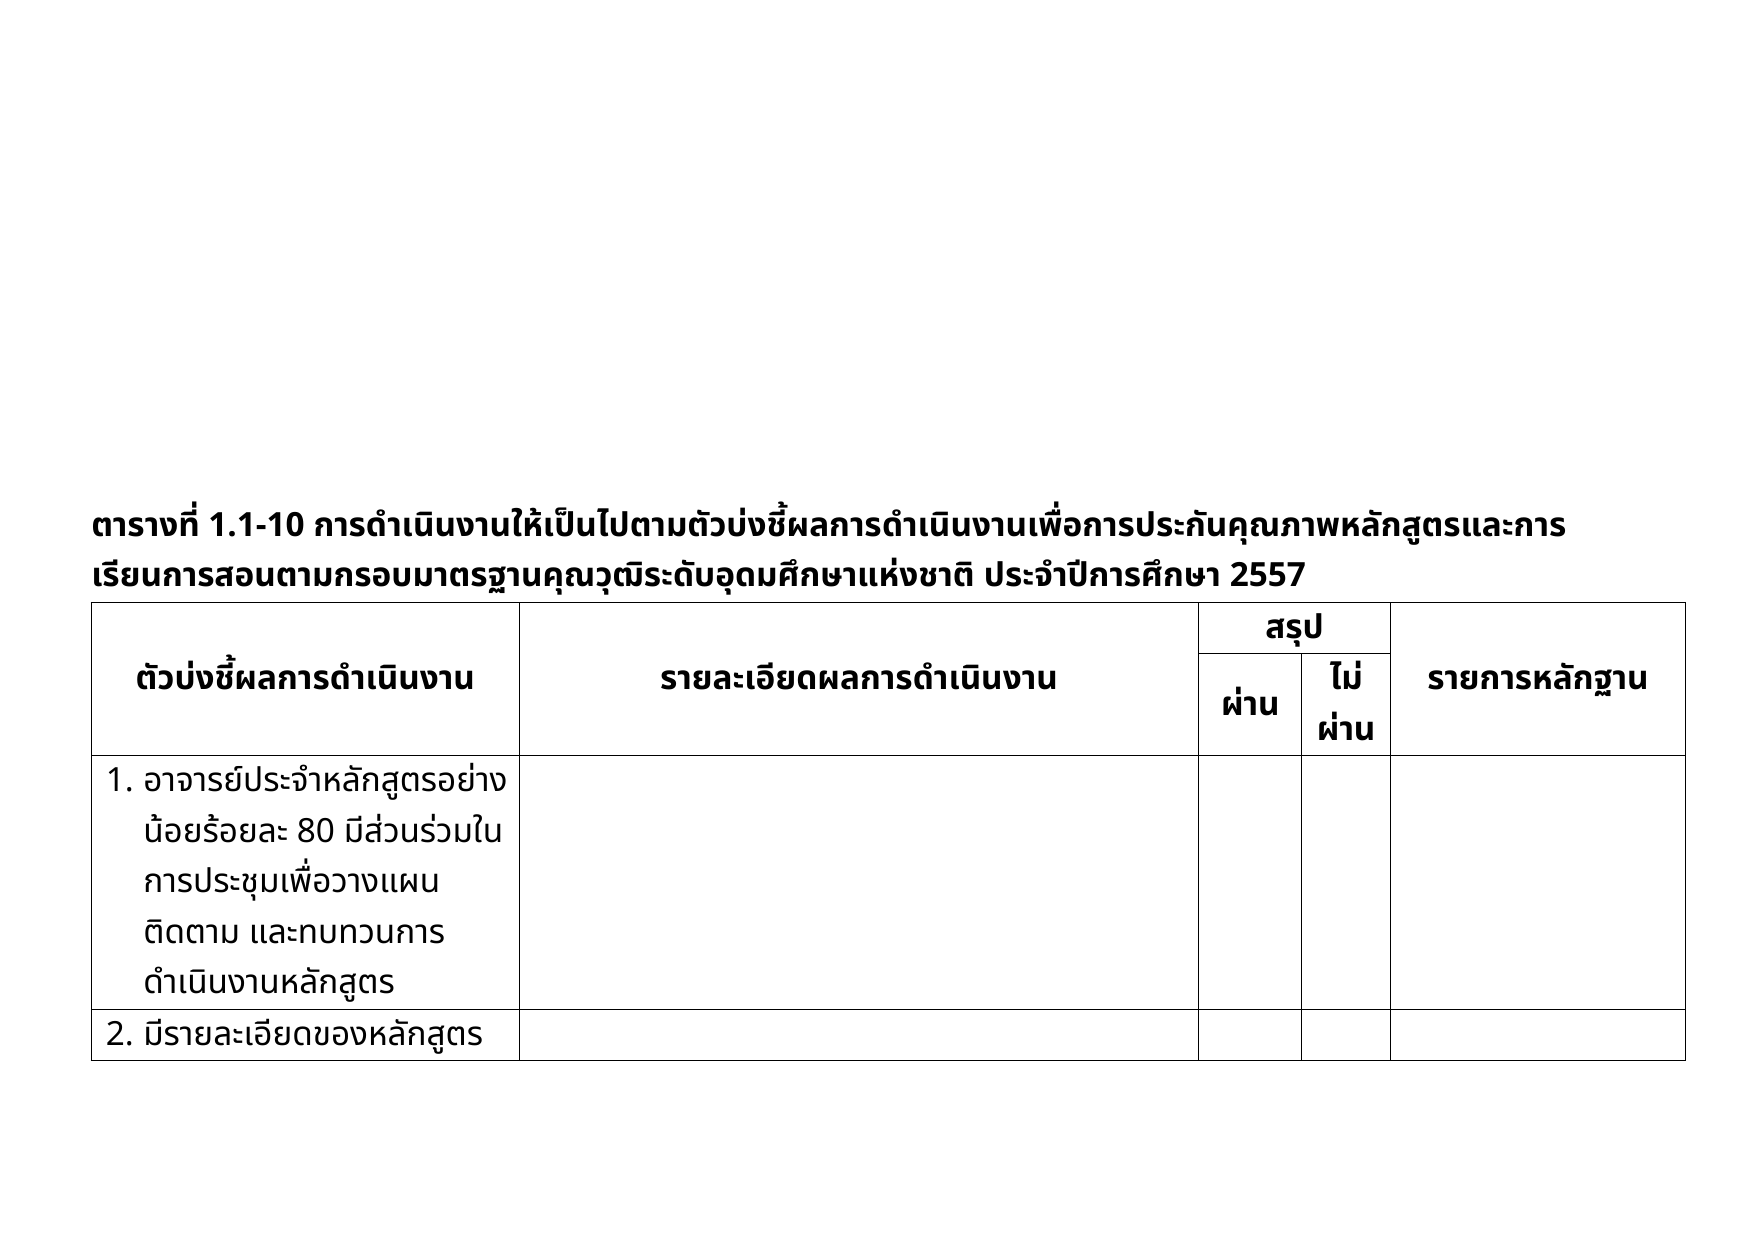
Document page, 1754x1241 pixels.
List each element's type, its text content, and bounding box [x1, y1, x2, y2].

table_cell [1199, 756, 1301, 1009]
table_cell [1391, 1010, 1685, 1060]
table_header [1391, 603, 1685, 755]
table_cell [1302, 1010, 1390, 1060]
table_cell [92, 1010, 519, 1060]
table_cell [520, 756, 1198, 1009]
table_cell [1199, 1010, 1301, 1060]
text ตารางที่ 1.1-10 การดำเนินงานให้เป็นไปตามตัวบ่งชี้ผลการดำเนินงานเพื่อการประกันคุณภาพหลักสูตรและการเรียนการสอนตามกรอบมาตรฐานคุณวุฒิระดับอุดมศึกษาแห่งชาติ ประจำปีการศึกษา 2557 [91, 501, 1604, 602]
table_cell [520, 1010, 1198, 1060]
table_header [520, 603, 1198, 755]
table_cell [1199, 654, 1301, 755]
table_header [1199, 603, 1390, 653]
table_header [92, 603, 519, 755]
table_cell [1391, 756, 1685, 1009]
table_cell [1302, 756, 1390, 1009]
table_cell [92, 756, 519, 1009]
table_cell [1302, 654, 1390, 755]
